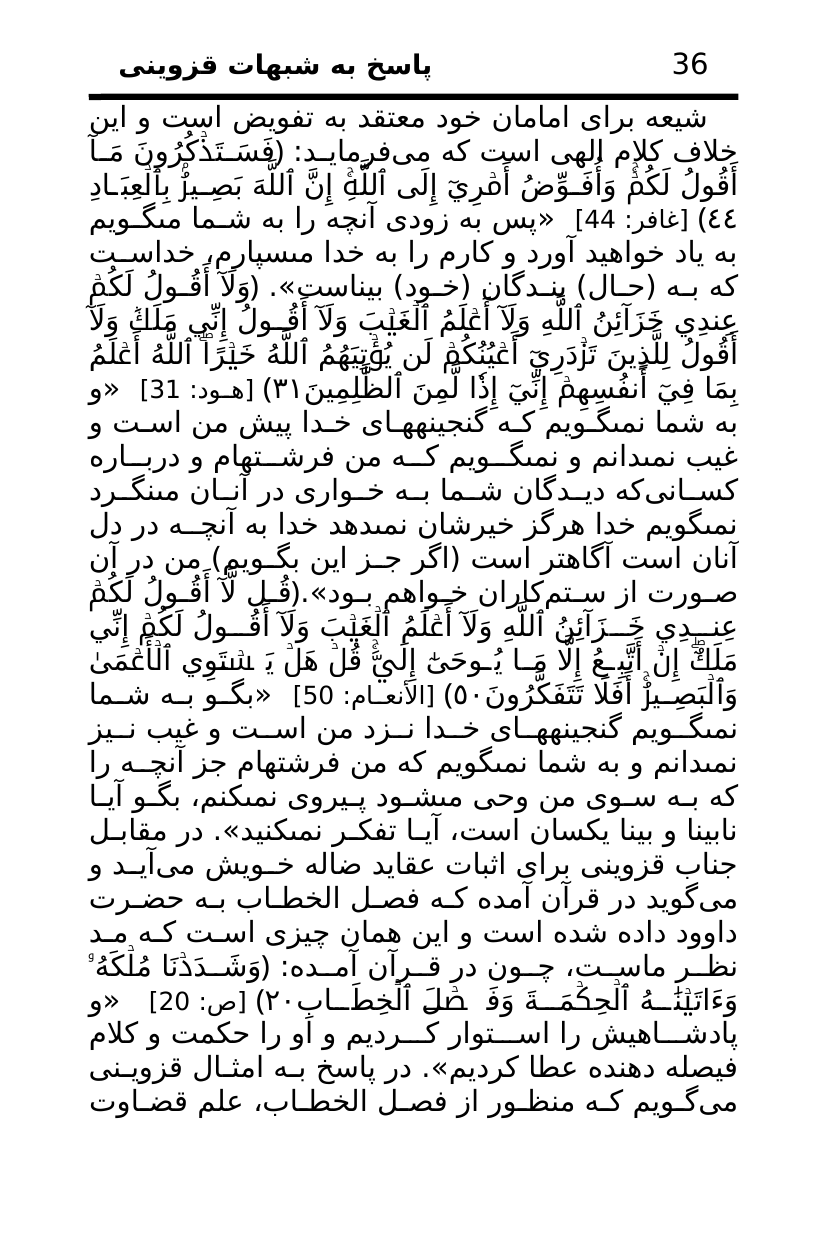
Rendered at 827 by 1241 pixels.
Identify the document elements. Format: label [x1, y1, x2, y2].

text [89, 100, 738, 1119]
